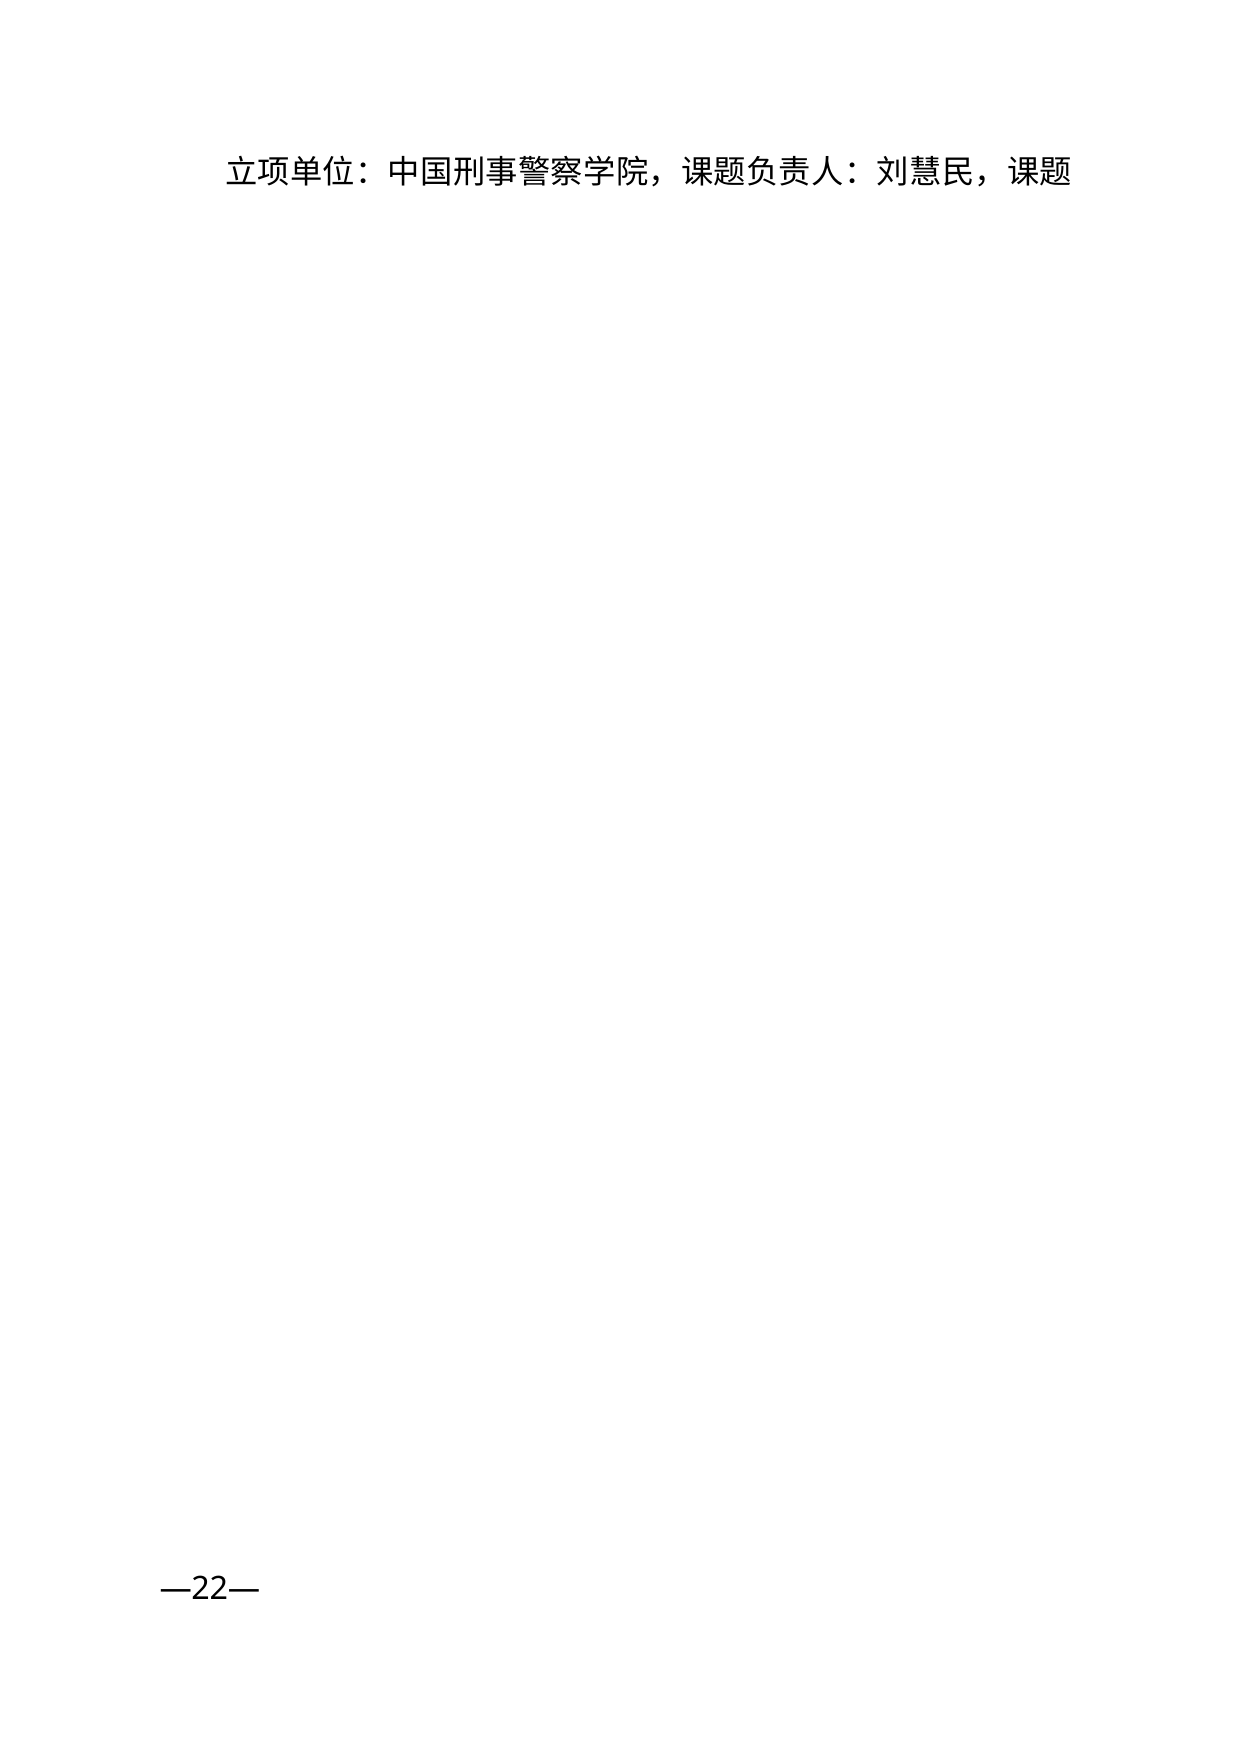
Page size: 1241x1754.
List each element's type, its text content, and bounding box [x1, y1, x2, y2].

text 立项单位：中国刑事警察学院，课题负责人：刘慧民，课题 [225, 149, 1088, 192]
